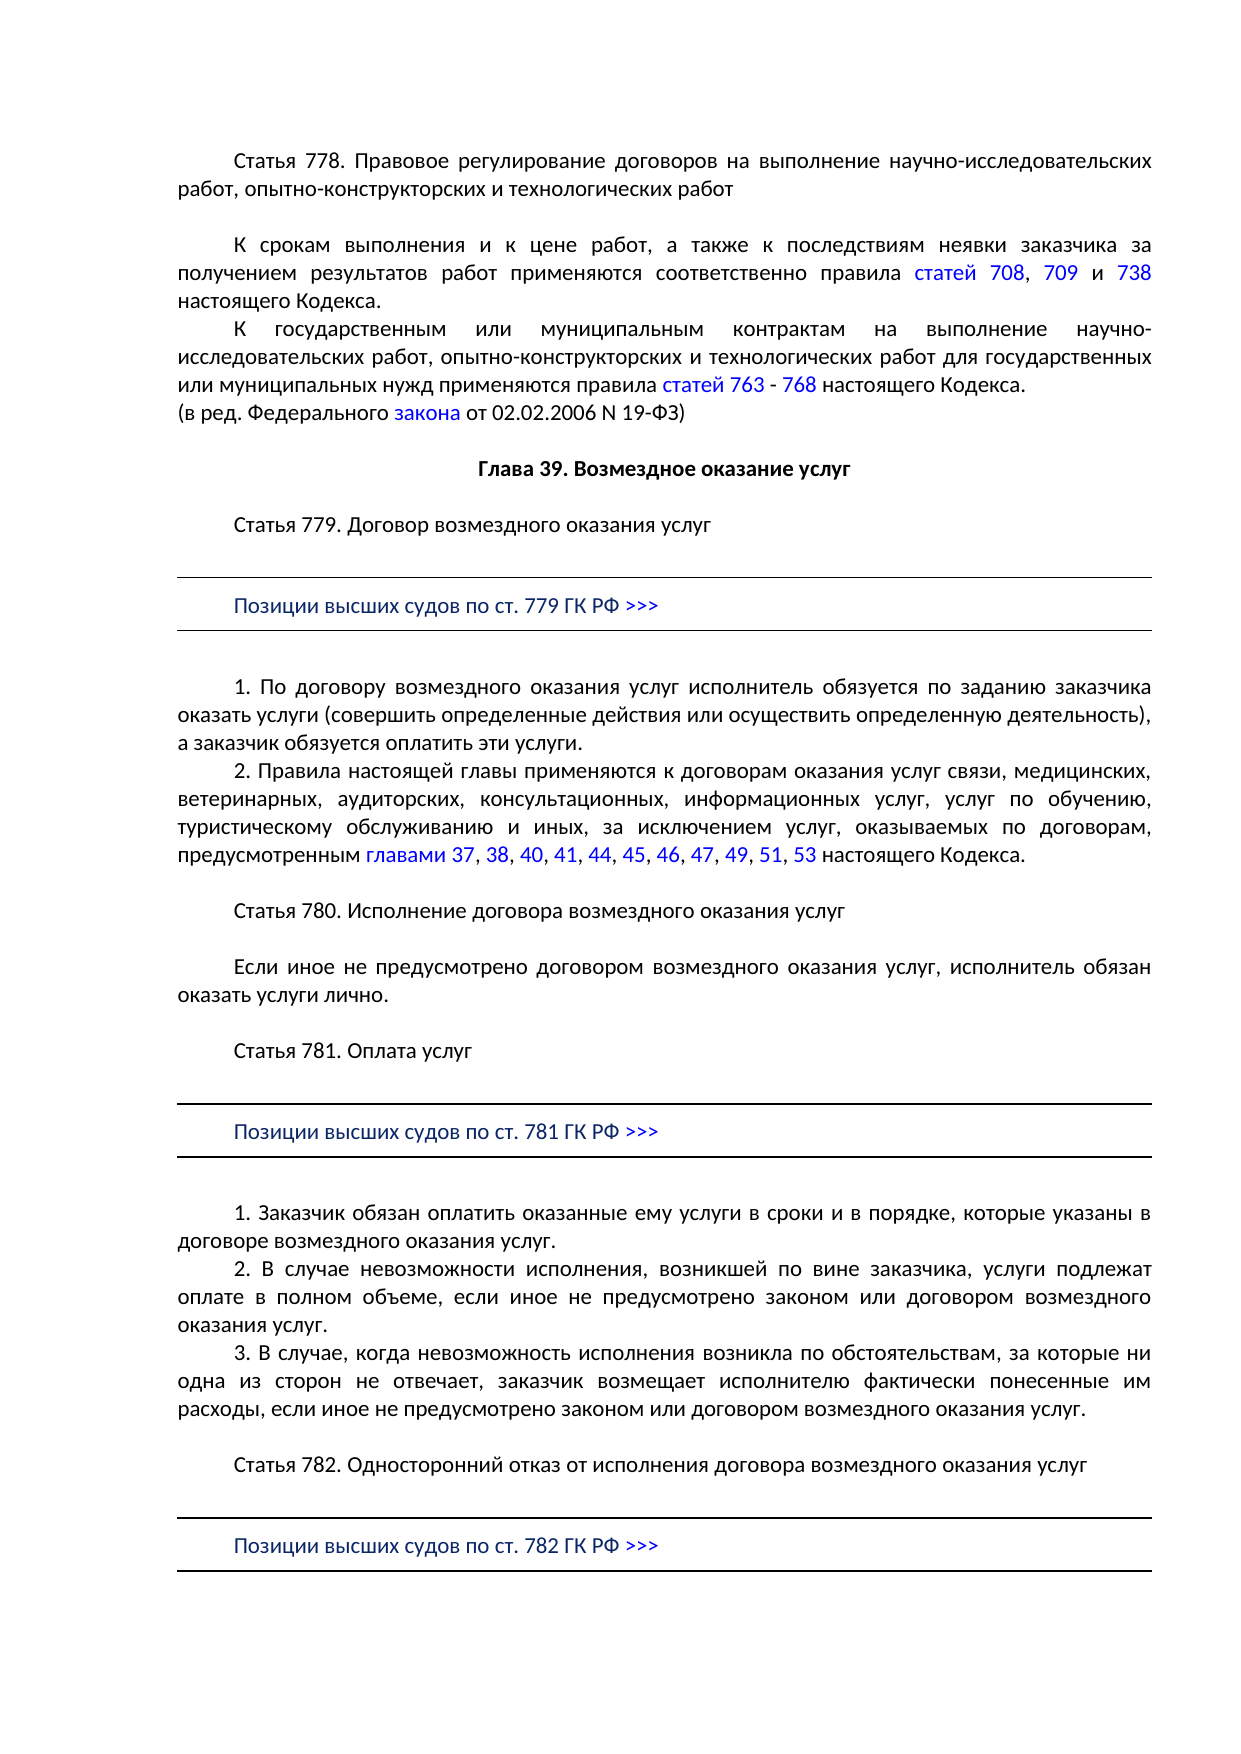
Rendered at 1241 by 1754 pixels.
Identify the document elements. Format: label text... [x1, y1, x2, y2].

text 1. Заказчик обязан оплатить оказанные ему услуги в сроки и в порядке, которые указаны в договоре возмездного оказания услуг. [177, 1198, 1152, 1254]
text Статья 782. Односторонний отказ от исполнения договора возмездного оказания услуг [177, 1451, 1152, 1479]
text Если иное не предусмотрено договором возмездного оказания услуг, исполнитель обязан оказать услуги лично. [177, 952, 1152, 1008]
title Глава 39. Возмездное оказание услуг [177, 454, 1152, 482]
text Позиции высших судов по ст. 781 ГК РФ >>> [177, 1117, 1152, 1146]
text Позиции высших судов по ст. 779 ГК РФ >>> [177, 591, 1152, 619]
text 2. В случае невозможности исполнения, возникшей по вине заказчика, услуги подлежат оплате в полном объеме, если иное не предусмотрено законом или договором возмездного оказания услуг. [177, 1254, 1152, 1338]
text К государственным или муниципальным контрактам на выполнение научно-исследовательских работ, опытно-конструкторских и технологических работ для государственных или муниципальных нужд применяются правила статей 763 - 768 настоящего Кодекса. [177, 314, 1152, 398]
text 2. Правила настоящей главы применяются к договорам оказания услуг связи, медицинских, ветеринарных, аудиторских, консультационных, информационных услуг, услуг по обучению, туристическому обслуживанию и иных, за исключением услуг, оказываемых по договорам, предусмотренным главами 37, 38, 40, 41, 44, 45, 46, 47, 49, 51, 53 настоящего Кодекса. [177, 756, 1152, 868]
text (в ред. Федерального закона от 02.02.2006 N 19-ФЗ) [177, 398, 1152, 426]
text Статья 780. Исполнение договора возмездного оказания услуг [177, 896, 1152, 924]
text Статья 781. Оплата услуг [177, 1037, 1152, 1064]
text Статья 778. Правовое регулирование договоров на выполнение научно-исследовательских работ, опытно-конструкторских и технологических работ [177, 146, 1152, 202]
text Статья 779. Договор возмездного оказания услуг [177, 510, 1152, 538]
text К срокам выполнения и к цене работ, а также к последствиям неявки заказчика за получением результатов работ применяются соответственно правила статей 708, 709 и 738 настоящего Кодекса. [177, 230, 1152, 314]
text 1. По договору возмездного оказания услуг исполнитель обязуется по заданию заказчика оказать услуги (совершить определенные действия или осуществить определенную деятельность), а заказчик обязуется оплатить эти услуги. [177, 672, 1152, 756]
text 3. В случае, когда невозможность исполнения возникла по обстоятельствам, за которые ни одна из сторон не отвечает, заказчик возмещает исполнителю фактически понесенные им расходы, если иное не предусмотрено законом или договором возмездного оказания услуг. [177, 1338, 1152, 1423]
text Позиции высших судов по ст. 782 ГК РФ >>> [177, 1532, 1152, 1559]
